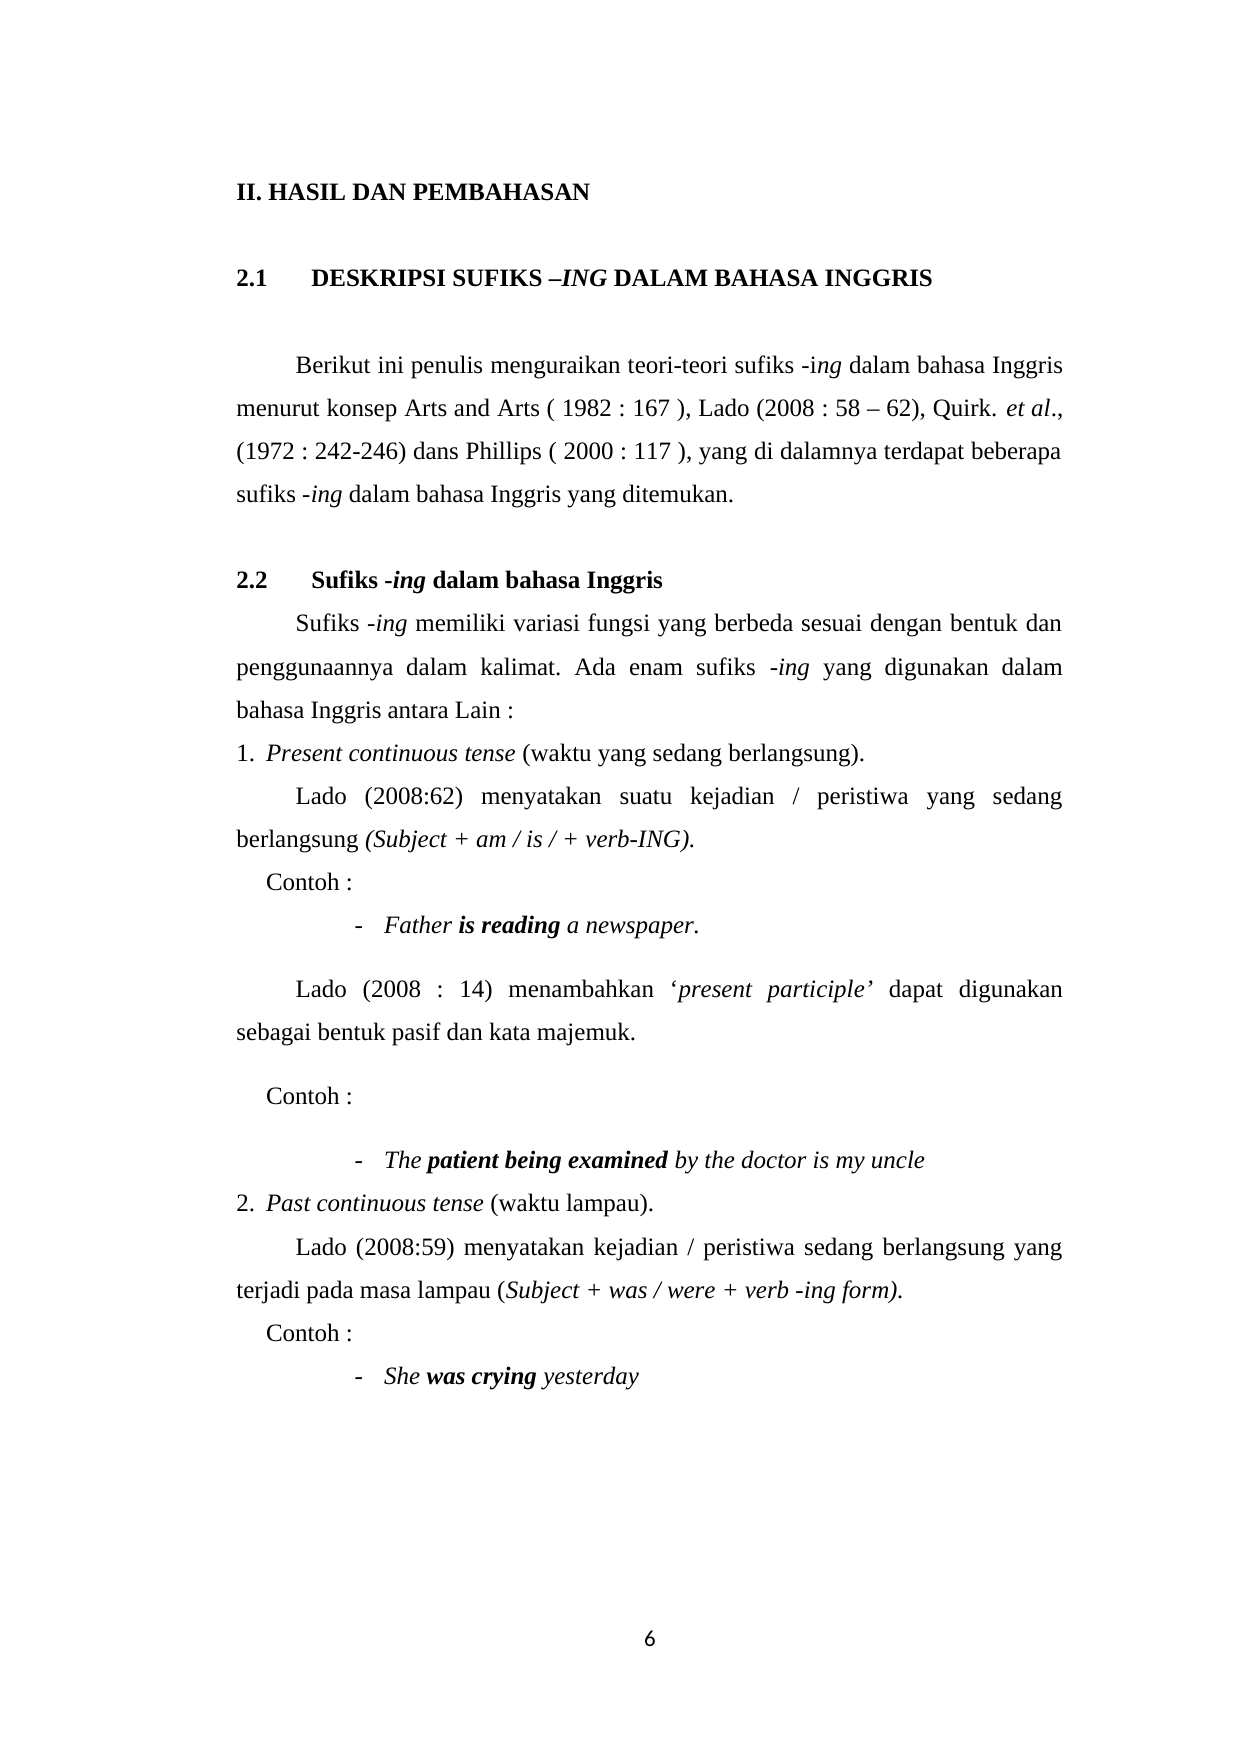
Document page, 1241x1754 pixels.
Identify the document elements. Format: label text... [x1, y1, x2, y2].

list She was crying yesterday [354, 1361, 1063, 1390]
text Contoh : [236, 1318, 1063, 1347]
text II. HASIL DAN PEMBAHASAN [236, 177, 1063, 206]
list The patient being examined by the doctor is my uncle [354, 1145, 1063, 1174]
list Lado (2008:59) menyatakan kejadian / peristiwa sedang berlangsung yang terjadi pada masa lampau (Subject + was / were + verb -ing form). [236, 1232, 1063, 1303]
text Berikut ini penulis menguraikan teori-teori sufiks -ing dalam bahasa Inggris menurut konsep Arts and Arts ( 1982 : 167 ), Lado (2008 : 58 – 62), Quirk. et al., (1972 : 242-246) dans Phillips ( 2000 : 117 ), yang di dalamnya terdapat beberapa sufiks -ing dalam bahasa Inggris yang ditemukan. [236, 350, 1063, 508]
list Father is reading a newspaper. [354, 910, 1063, 939]
list Present continuous tense (waktu yang sedang berlangsung). [236, 738, 1063, 767]
text Contoh : [236, 867, 1063, 896]
text Lado (2008 : 14) menambahkan ‘present participle’ dapat digunakan sebagai bentuk pasif dan kata majemuk. [236, 974, 1063, 1046]
text 2.1 DESKRIPSI SUFIKS –ING DALAM BAHASA INGGRIS [236, 263, 1063, 292]
text Sufiks -ing memiliki variasi fungsi yang berbeda sesuai dengan bentuk dan penggunaannya dalam kalimat. Ada enam sufiks -ing yang digunakan dalam bahasa Inggris antara Lain : [236, 608, 1063, 723]
list Past continuous tense (waktu lampau). [236, 1188, 1063, 1217]
list Sufiks -ing dalam bahasa Inggris [236, 565, 1063, 594]
text Contoh : [236, 1081, 1063, 1110]
list Lado (2008:62) menyatakan suatu kejadian / peristiwa yang sedang berlangsung (Subject + am / is / + verb-ING). [236, 781, 1063, 853]
